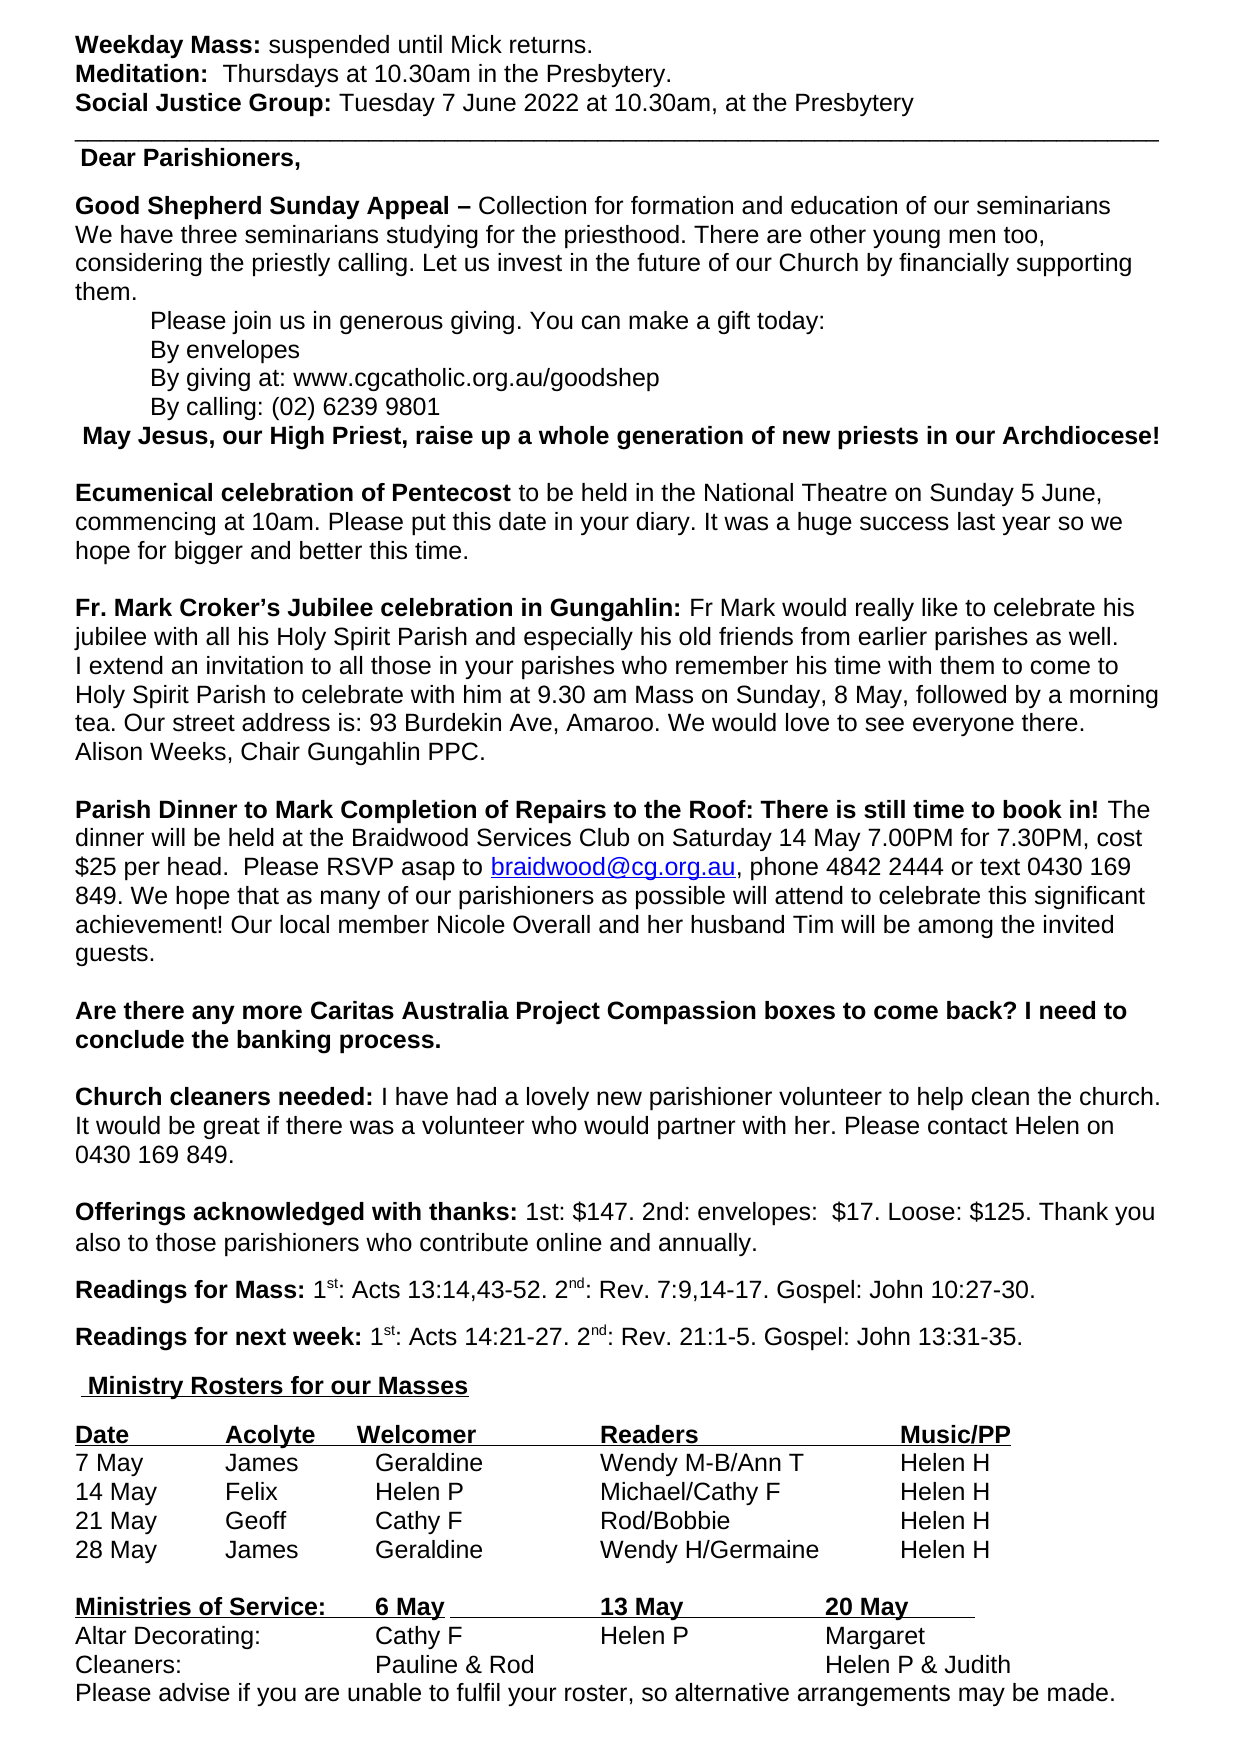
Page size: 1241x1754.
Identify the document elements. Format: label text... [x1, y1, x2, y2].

text Ecumenical celebration of Pentecost to be held in the National Theatre on Sunday 5 June, commencing at 10am. Please put this date in your diary. It was a huge success last year so we hope for bigger and better this time. [75, 478, 1165, 564]
text Ministry Rosters for our Masses [75, 1370, 1165, 1401]
text Ministries of Service: 6 May 13 May 20 May [75, 1592, 1165, 1621]
text Parish Dinner to Mark Completion of Repairs to the Roof: There is still time to book in! The dinner will be held at the Braidwood Services Club on Saturday 14 May 7.00PM for 7.30PM, cost $25 per head. Please RSVP asap to braidwood@cg.org.au, phone 4842 2444 or text 0430 169 849. We hope that as many of our parishioners as possible will attend to celebrate this significant achievement! Our local member Nicole Overall and her husband Tim will be among the invited guests. [75, 794, 1165, 967]
text Readings for next week: 1st: Acts 14:21-27. 2nd: Rev. 21:1-5. Gospel: John 13:31-35. [75, 1322, 1165, 1351]
text Dear Parishioners, [75, 143, 1165, 172]
text 7 May James Geraldine Wendy M-B/Ann T Helen H [75, 1448, 1165, 1477]
text Are there any more Caritas Australia Project Compassion boxes to come back? I need to conclude the banking process. [75, 996, 1165, 1053]
text Please join us in generous giving. You can make a gift today: [150, 306, 1165, 334]
text By calling: (02) 6239 9801 [150, 392, 1165, 421]
text Alison Weeks, Chair Gungahlin PPC. [75, 737, 1165, 766]
text Meditation: Thursdays at 10.30am in the Presbytery. [75, 59, 1165, 88]
text Date Acolyte Welcomer Readers Music/PP [75, 1419, 1165, 1448]
text May Jesus, our High Priest, raise up a whole generation of new priests in our Archdiocese! [75, 421, 1165, 449]
text Please advise if you are unable to fulfil your roster, so alternative arrangements may be made. [75, 1678, 1165, 1707]
text Cleaners: Pauline & Rod Helen P & Judith [75, 1649, 1165, 1678]
text Good Shepherd Sunday Appeal – Collection for formation and education of our seminarians [75, 191, 1165, 219]
text Altar Decorating: Cathy F Helen P Margaret [75, 1621, 1165, 1649]
text 28 May James Geraldine Wendy H/Germaine Helen H [75, 1534, 1165, 1563]
text Fr. Mark Croker’s Jubilee celebration in Gungahlin: Fr Mark would really like to celebrate his jubilee with all his Holy Spirit Parish and especially his old friends from earlier parishes as well. [75, 593, 1165, 651]
text I extend an invitation to all those in your parishes who remember his time with them to come to Holy Spirit Parish to celebrate with him at 9.30 am Mass on Sunday, 8 May, followed by a morning tea. Our street address is: 93 Burdekin Ave, Amaroo. We would love to see everyone there. [75, 651, 1165, 737]
text Offerings acknowledged with thanks: 1st: $147. 2nd: envelopes: $17. Loose: $125. Thank you also to those parishioners who contribute online and annually. [75, 1197, 1165, 1256]
text Social Justice Group: Tuesday 7 June 2022 at 10.30am, at the Presbytery [75, 88, 1165, 116]
text _____________________________________________________________________________________ [75, 116, 1165, 143]
text Weekday Mass: suspended until Mick returns. [75, 30, 1165, 59]
text By giving at: www.cgcatholic.org.au/goodshep [150, 363, 1165, 392]
text 14 May Felix Helen P Michael/Cathy F Helen H [75, 1477, 1165, 1506]
text We have three seminarians studying for the priesthood. There are other young men too, considering the priestly calling. Let us invest in the future of our Church by financially supporting them. [75, 219, 1165, 306]
text Readings for Mass: 1st: Acts 13:14,43-52. 2nd: Rev. 7:9,14-17. Gospel: John 10:27-30. [75, 1274, 1165, 1303]
text Church cleaners needed: I have had a lovely new parishioner volunteer to help clean the church. It would be great if there was a volunteer who would partner with her. Please contact Helen on 0430 169 849. [75, 1082, 1165, 1168]
text 21 May Geoff Cathy F Rod/Bobbie Helen H [75, 1506, 1165, 1534]
text By envelopes [150, 334, 1165, 363]
